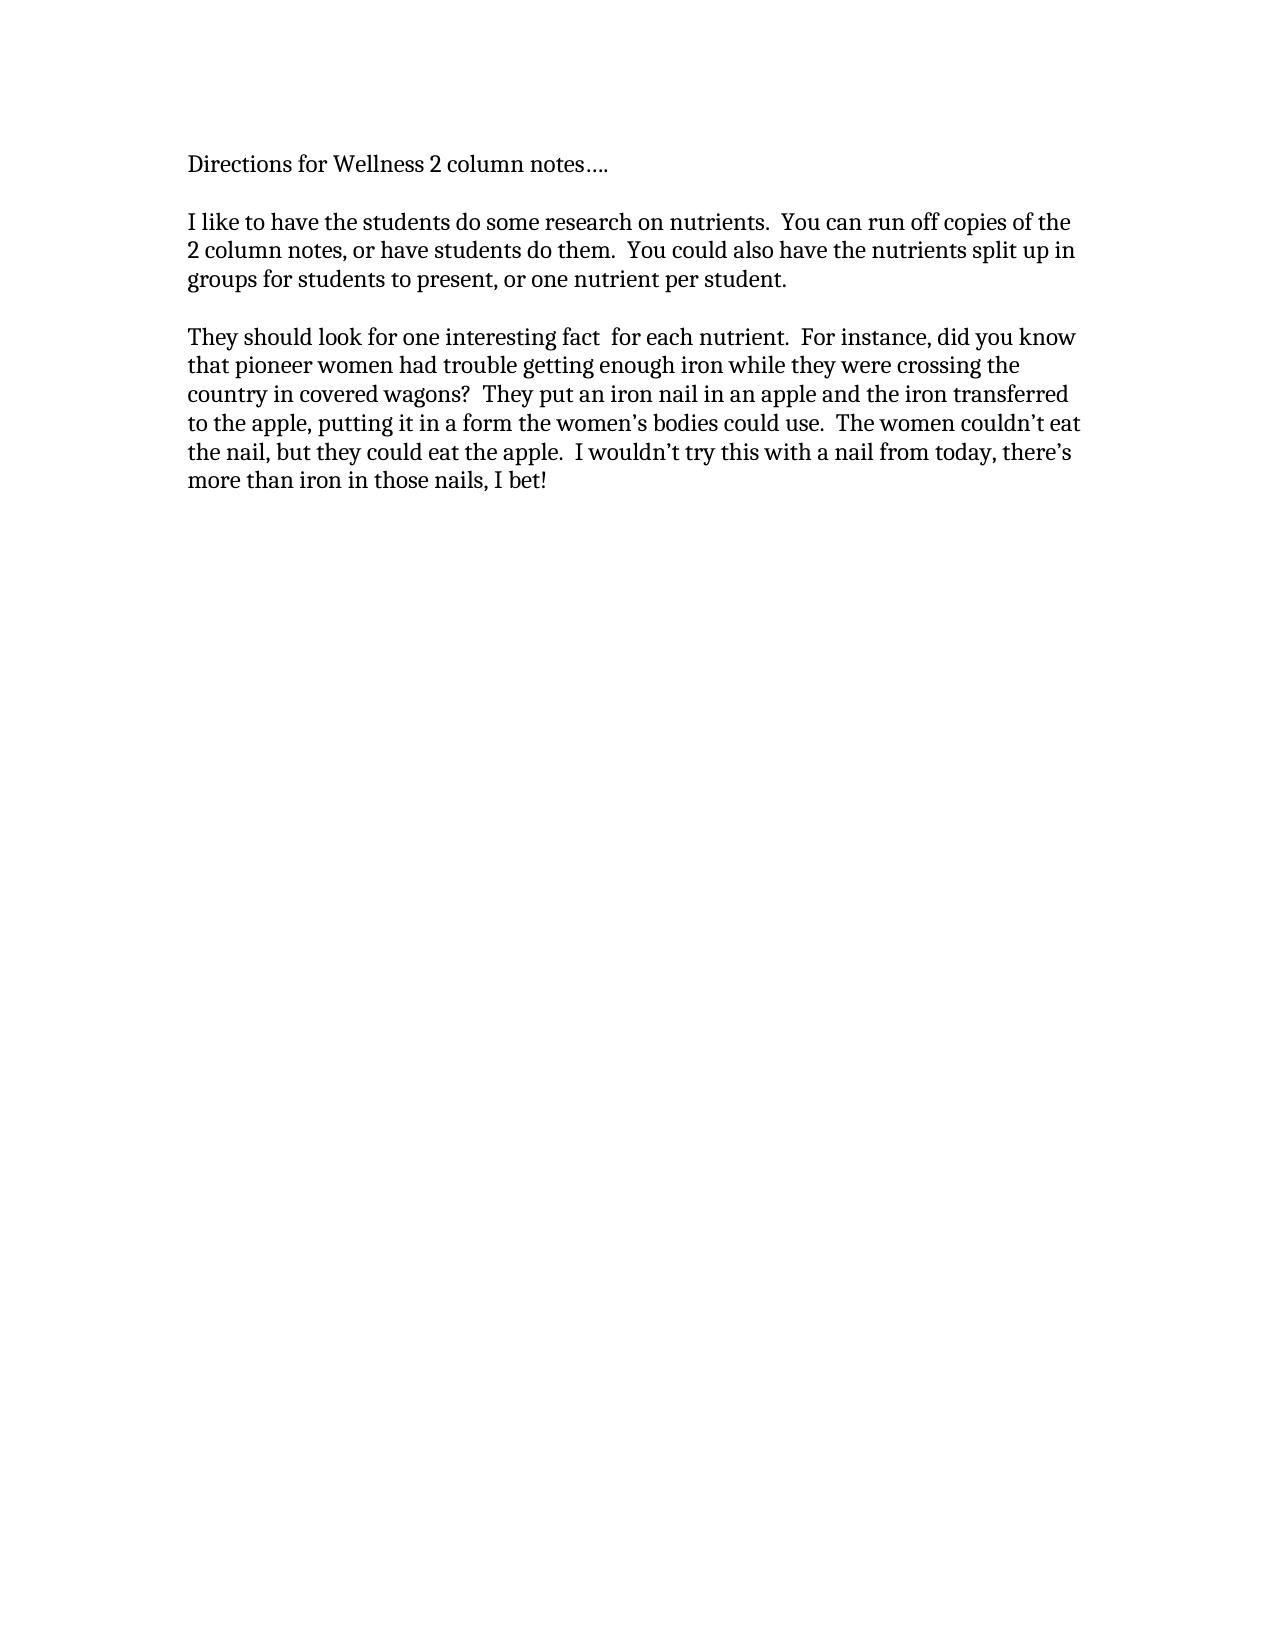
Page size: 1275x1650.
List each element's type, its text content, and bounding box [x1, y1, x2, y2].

text They should look for one interesting fact for each nutrient. For instance, did you know that pioneer women had trouble getting enough iron while they were crossing the country in covered wagons? They put an iron nail in an apple and the iron transferred to the apple, putting it in a form the women’s bodies could use. The women couldn’t eat the nail, but they could eat the apple. I wouldn’t try this with a nail from today, there’s more than iron in those nails, I bet! [187, 322, 1087, 495]
text Directions for Wellness 2 column notes…. [187, 150, 1087, 179]
text I like to have the students do some research on nutrients. You can run off copies of the 2 column notes, or have students do them. You could also have the nutrients split up in groups for students to present, or one nutrient per student. [187, 207, 1087, 294]
